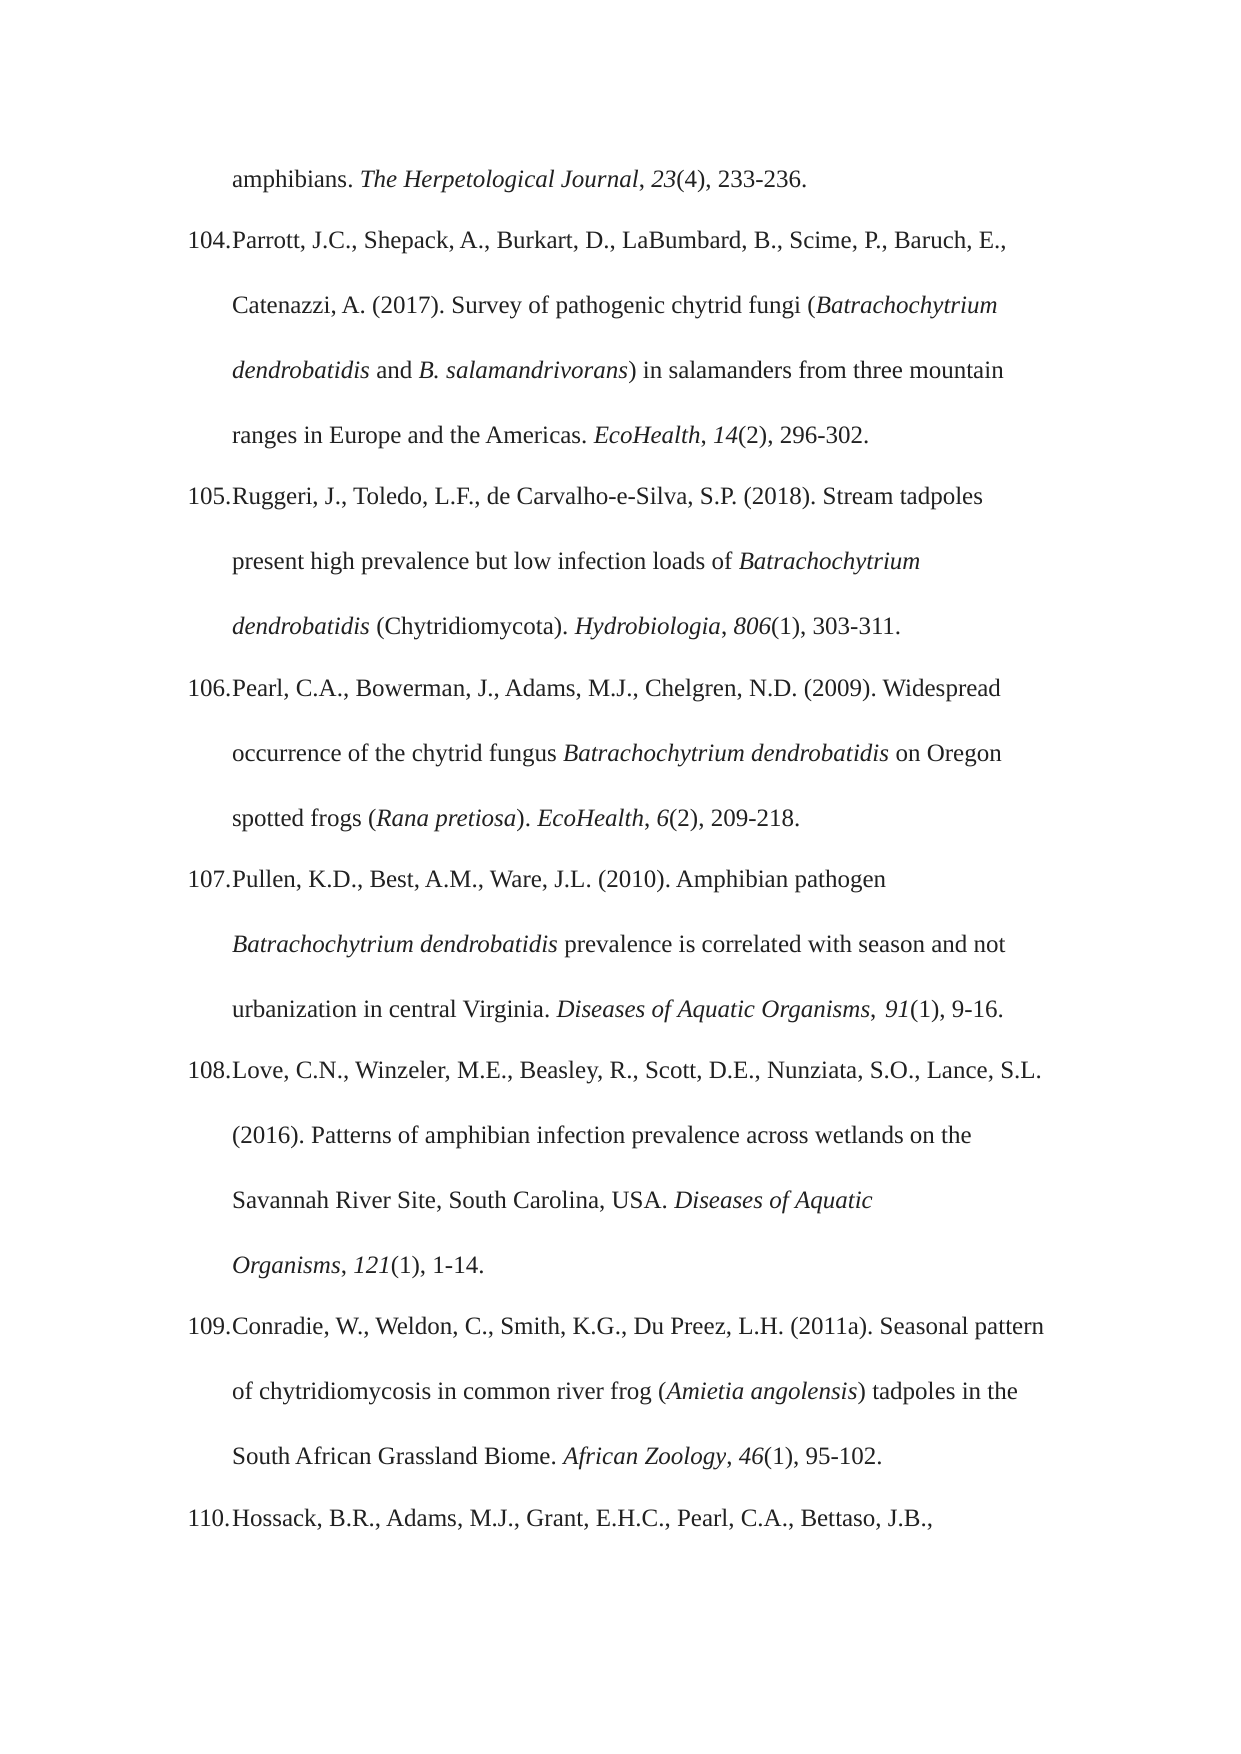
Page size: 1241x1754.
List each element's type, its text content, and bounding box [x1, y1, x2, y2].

list Ruggeri, J., Toledo, L.F., de Carvalho-e-Silva, S.P. (2018). Stream tadpoles present high prevalence but low infection loads of Batrachochytrium dendrobatidis (Chytridiomycota). Hydrobiologia, 806(1), 303-311. [187, 479, 1053, 642]
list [187, 1501, 1053, 1533]
list Pullen, K.D., Best, A.M., Ware, J.L. (2010). Amphibian pathogen Batrachochytrium dendrobatidis prevalence is correlated with season and not urbanization in central Virginia. Diseases of Aquatic Organisms, 91(1), 9-16. [187, 862, 1053, 1024]
list Parrott, J.C., Shepack, A., Burkart, D., LaBumbard, B., Scime, P., Baruch, E., Catenazzi, A. (2017). Survey of pathogenic chytrid fungi (Batrachochytrium dendrobatidis and B. salamandrivorans) in salamanders from three mountain ranges in Europe and the Americas. EcoHealth, 14(2), 296-302. [187, 223, 1053, 451]
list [187, 162, 1053, 194]
list Pearl, C.A., Bowerman, J., Adams, M.J., Chelgren, N.D. (2009). Widespread occurrence of the chytrid fungus Batrachochytrium dendrobatidis on Oregon spotted frogs (Rana pretiosa). EcoHealth, 6(2), 209-218. [187, 671, 1053, 833]
list Love, C.N., Winzeler, M.E., Beasley, R., Scott, D.E., Nunziata, S.O., Lance, S.L. (2016). Patterns of amphibian infection prevalence across wetlands on the Savannah River Site, South Carolina, USA. Diseases of Aquatic Organisms, 121(1), 1-14. [187, 1053, 1053, 1281]
list Conradie, W., Weldon, C., Smith, K.G., Du Preez, L.H. (2011a). Seasonal pattern of chytridiomycosis in common river frog (Amietia angolensis) tadpoles in the South African Grassland Biome. African Zoology, 46(1), 95-102. [187, 1309, 1053, 1472]
